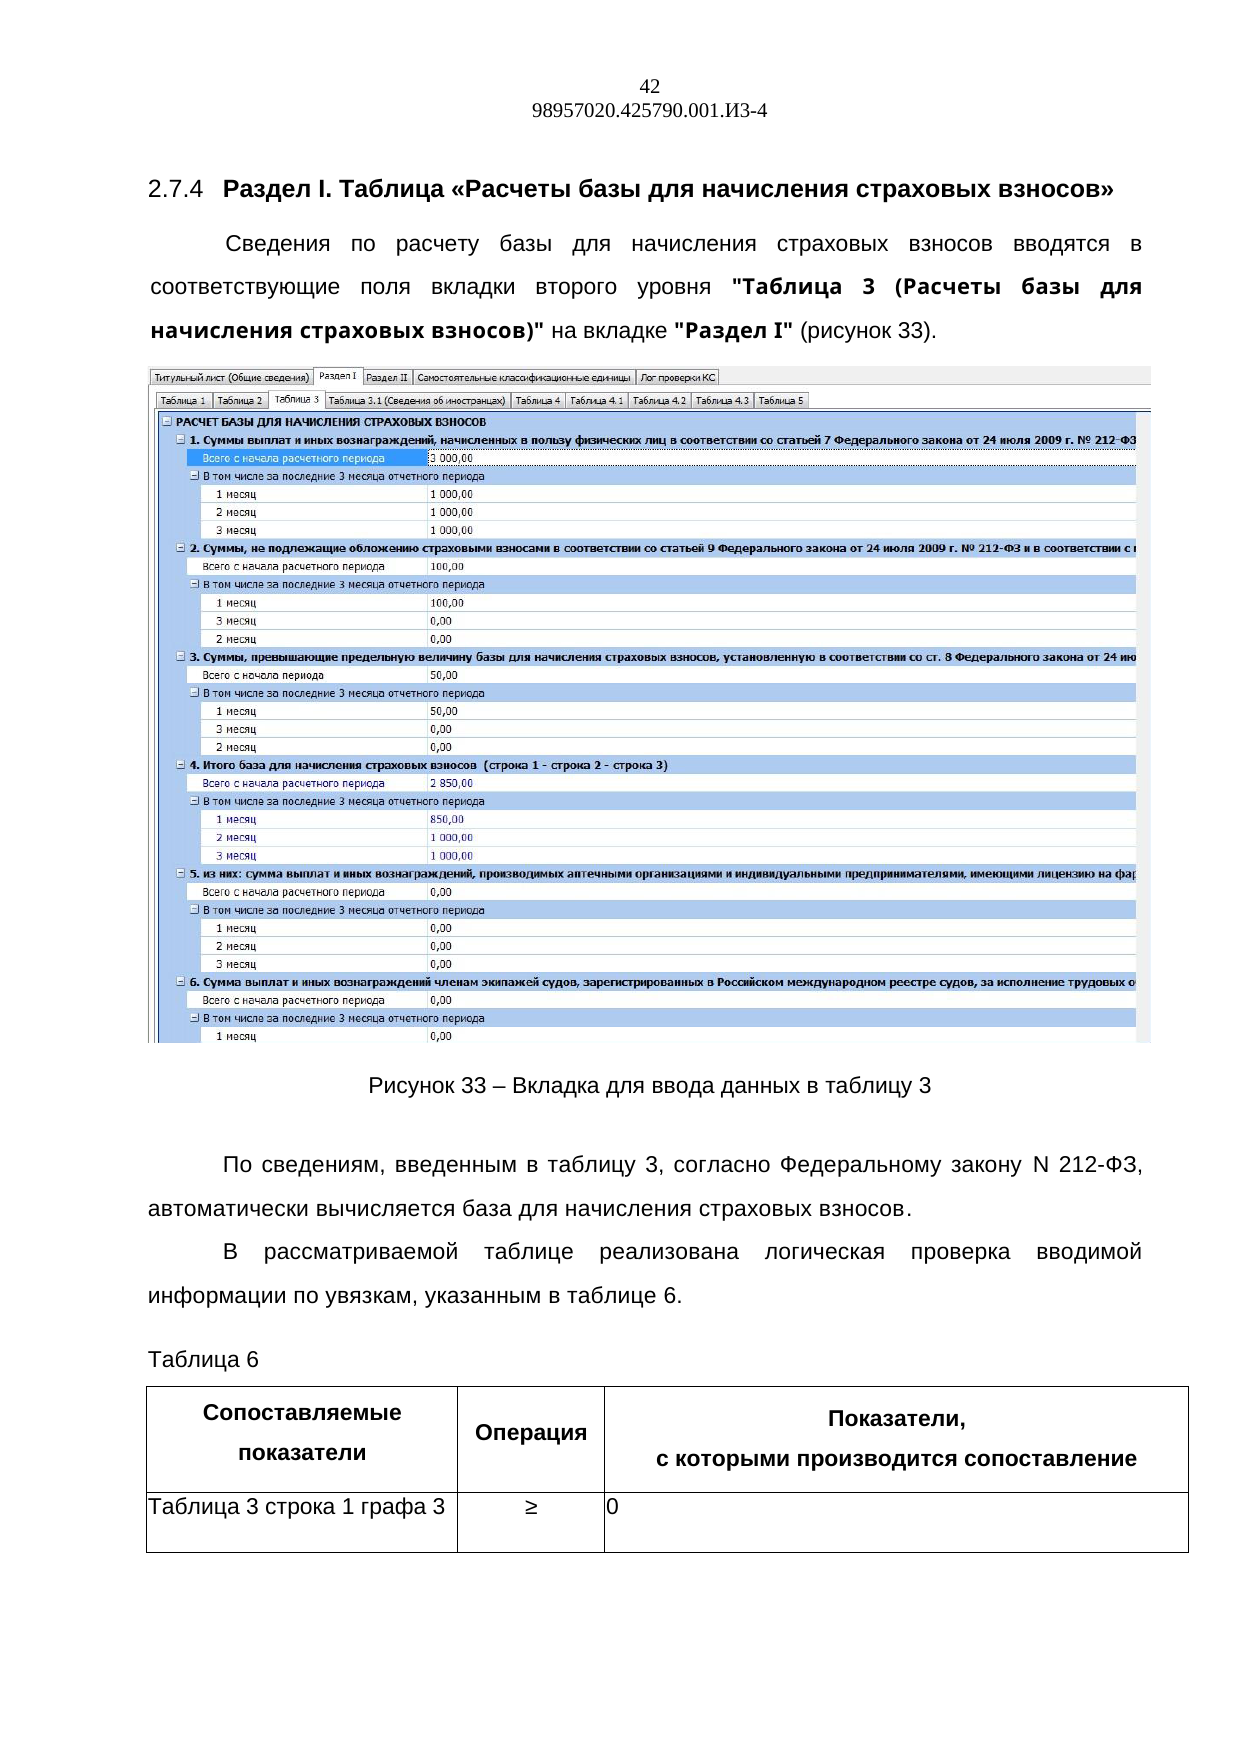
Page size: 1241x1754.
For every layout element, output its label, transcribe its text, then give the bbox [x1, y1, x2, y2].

subtitle Раздел I. Таблица «Расчеты базы для начисления страховых взносов» [148, 174, 1152, 203]
table_cell Таблица 3 строка 1 графа 3 [147, 1493, 457, 1552]
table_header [605, 1387, 1188, 1492]
table_header Сопоставляемые показатели [147, 1387, 457, 1492]
text Таблица 6 [148, 1346, 1152, 1373]
text Рисунок 33 – Вкладка для ввода данных в таблицу 3 [148, 1072, 1152, 1098]
text В рассматриваемой таблице реализована логическая проверка вводимой информации по увязкам, указанным в таблице 6. [148, 1225, 1143, 1312]
text По сведениям, введенным в таблицу 3, согласно Федеральному закону N 212-ФЗ, автоматически вычисляется база для начисления страховых взносов. [148, 1138, 1143, 1225]
table_header Операция [458, 1387, 604, 1492]
text Сведения по расчету базы для начисления страховых взносов вводятся в соответствующие поля вкладки второго уровня "Таблица 3 (Расчеты базы для начисления страховых взносов)" на вкладке "Раздел I" (рисунок 33). [150, 229, 1143, 345]
table_cell 0 [605, 1493, 1188, 1552]
table_cell ≥ [458, 1493, 604, 1552]
